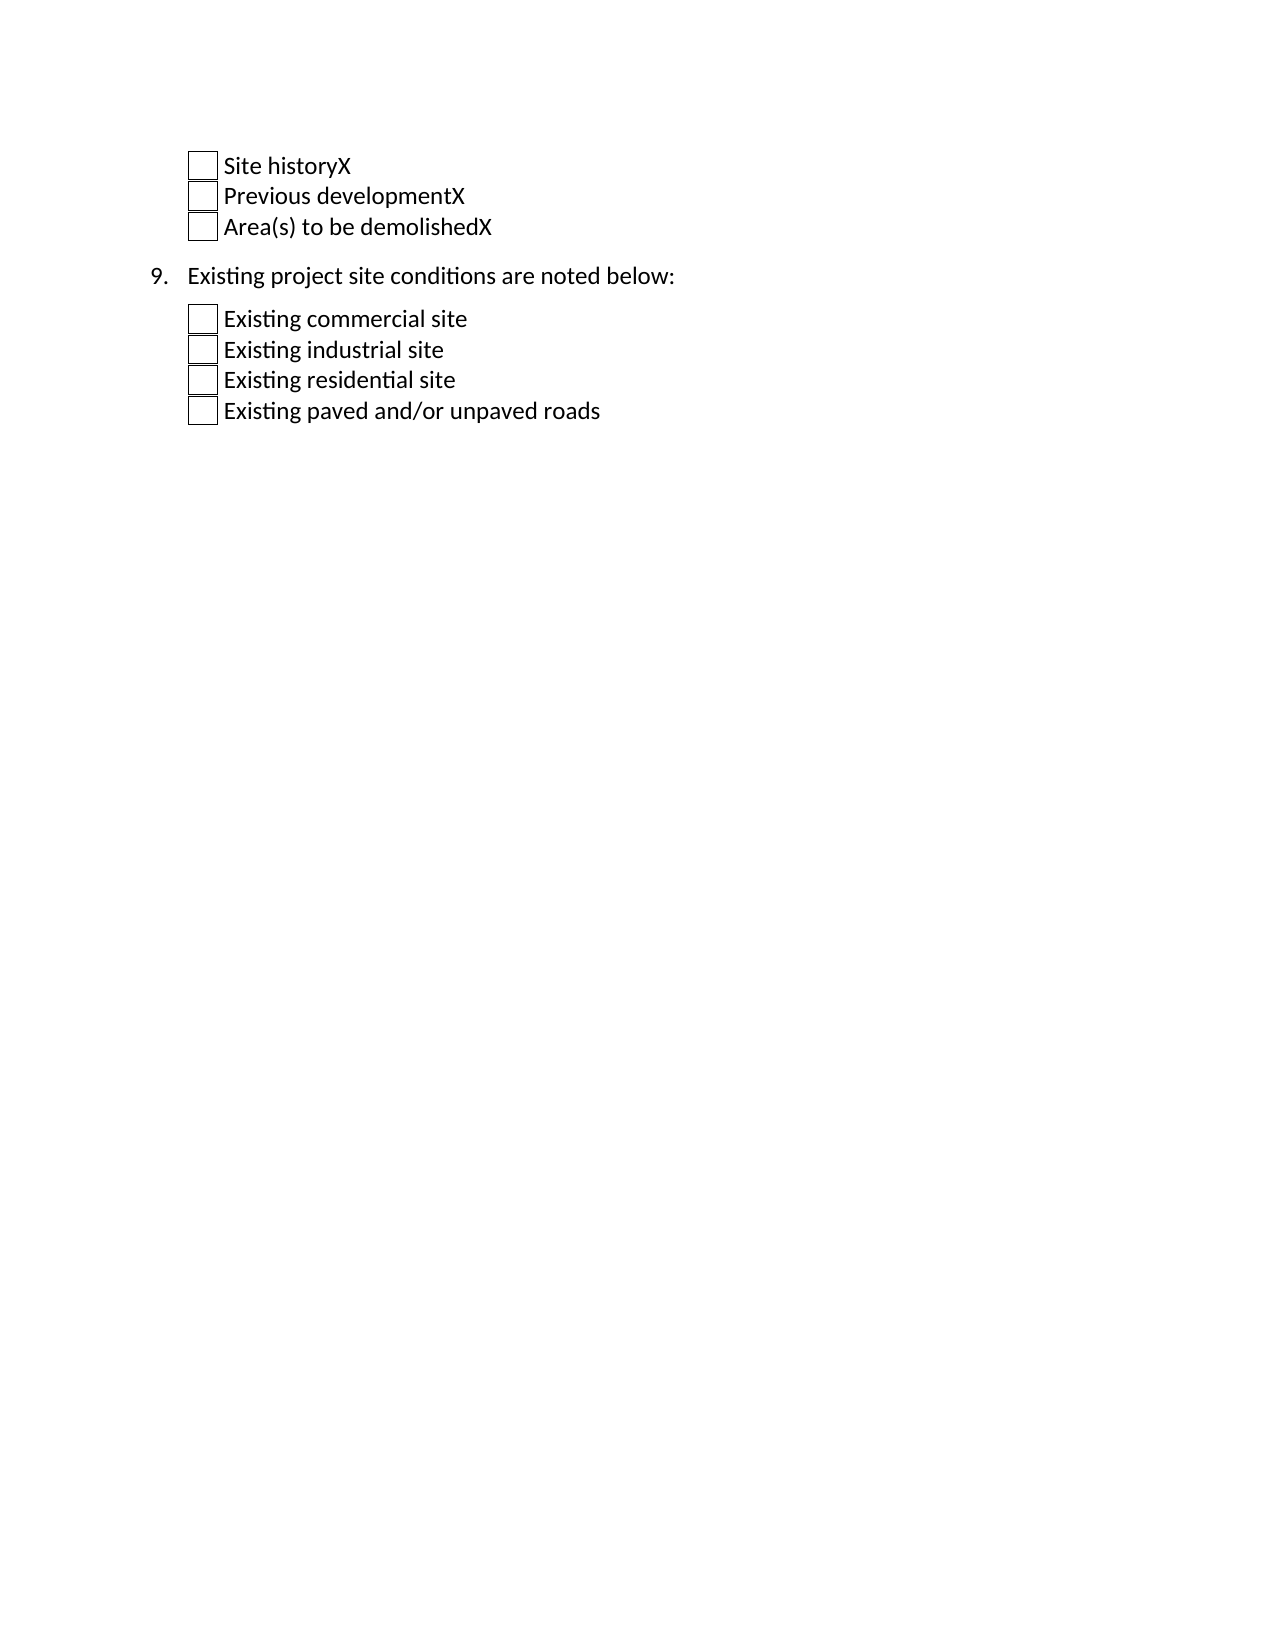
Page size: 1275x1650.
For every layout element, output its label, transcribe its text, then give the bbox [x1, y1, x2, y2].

list Existing industrial site [187, 334, 1125, 364]
list Existing paved and/or unpaved roads [187, 395, 1125, 425]
list Existing residential site [187, 364, 1125, 395]
list Existing commercial site [187, 303, 1125, 334]
list Existing project site conditions are noted below: [150, 260, 1125, 291]
